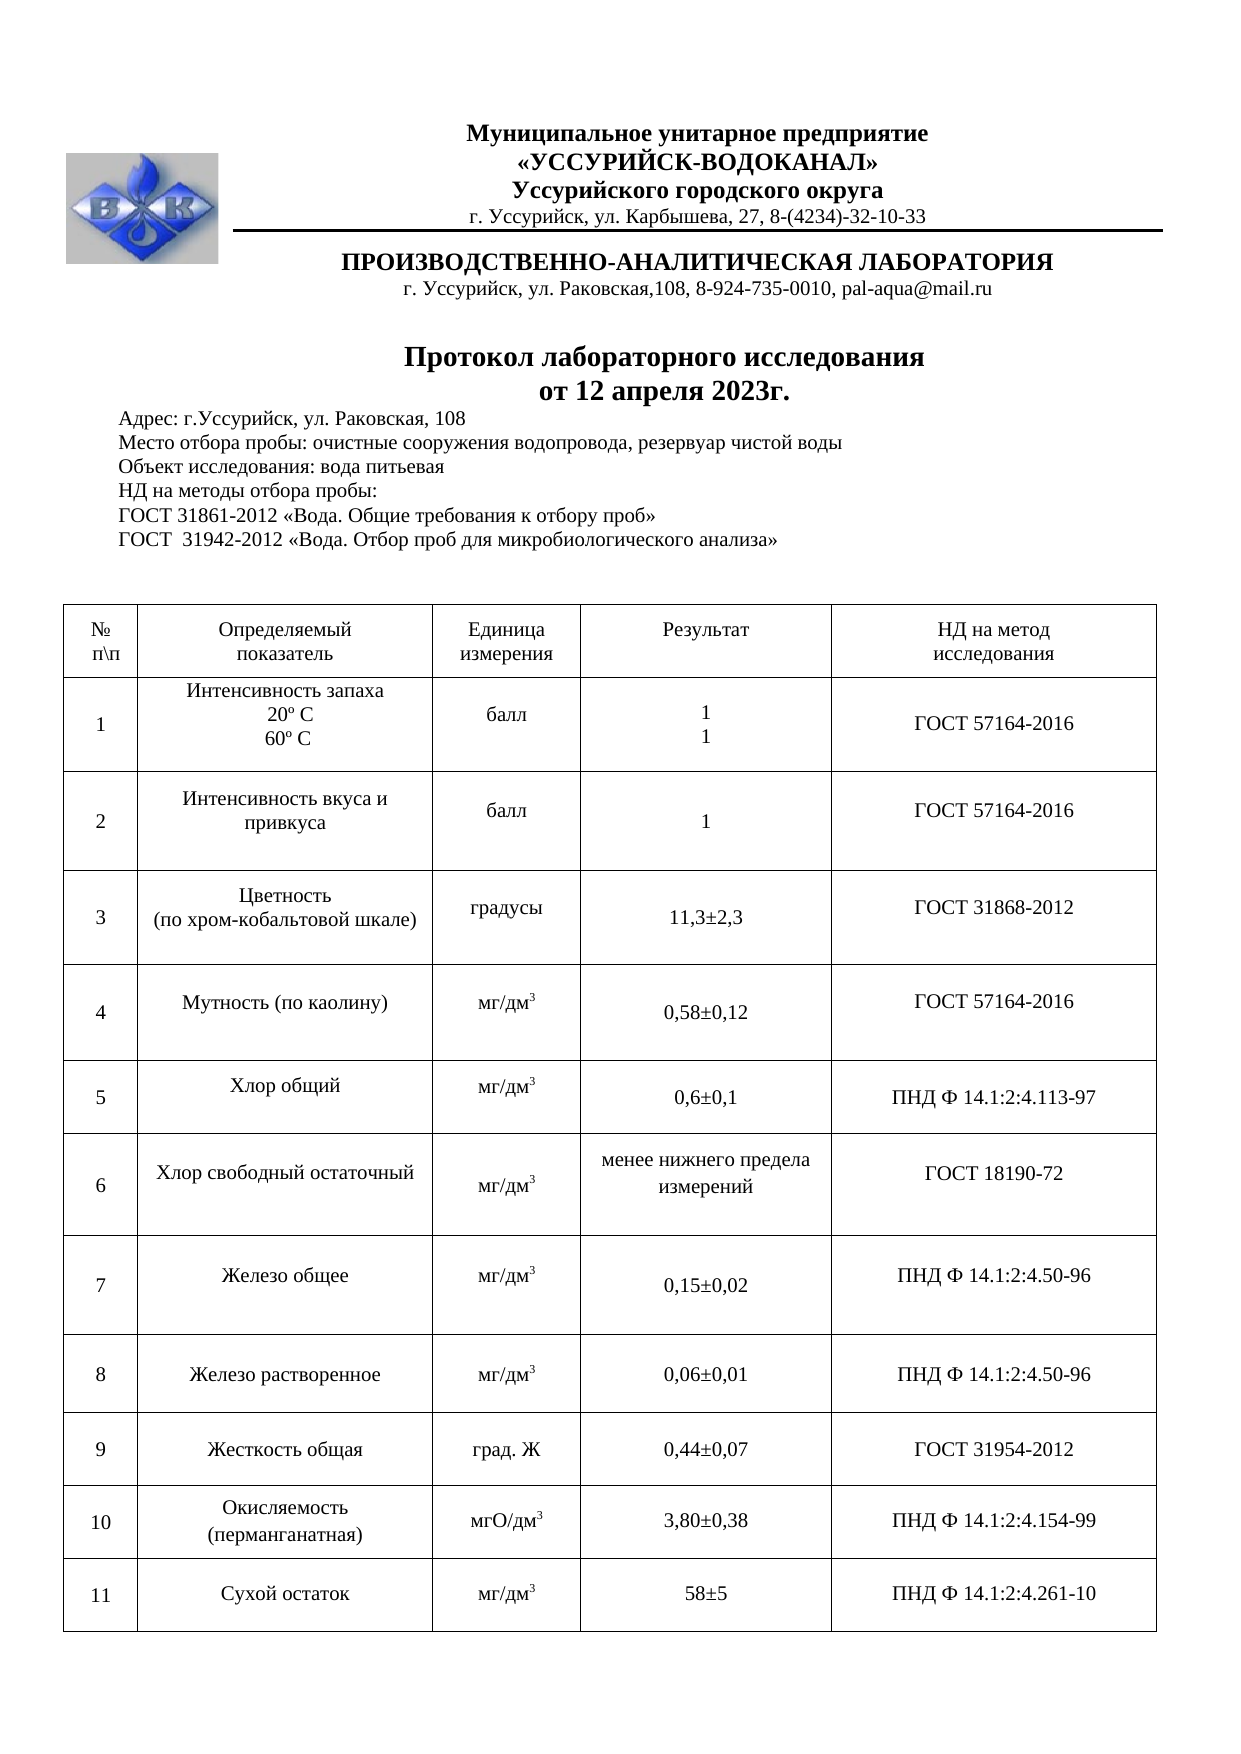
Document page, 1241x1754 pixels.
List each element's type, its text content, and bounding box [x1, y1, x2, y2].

table_cell ГОСТ 57164-2016 [832, 772, 1156, 869]
table_header Определяемый показатель [138, 605, 432, 677]
table_cell Интенсивность вкуса и привкуса [138, 772, 432, 869]
table_cell Хлор общий [138, 1061, 432, 1133]
table_cell ПНД Ф 14.1:2:4.50-96 [832, 1335, 1156, 1412]
table_cell мгО/дм3 [433, 1486, 580, 1558]
table_cell ГОСТ 57164-2016 [832, 678, 1156, 771]
table_cell ПРОИЗВОДСТВЕННО-АНАЛИТИЧЕСКАЯ ЛАБОРАТОРИЯ г. Уссурийск, ул. Раковская,108, 8-924-735-0010, pal-aqua@mail.ru [233, 232, 1163, 339]
table_cell ГОСТ 57164-2016 [832, 965, 1156, 1060]
text ГОСТ 31942-2012 «Вода. Отбор проб для микробиологического анализа» [118, 527, 1152, 551]
table_header Единица измерения [433, 605, 580, 677]
table_cell Окисляемость (перманганатная) [138, 1486, 432, 1558]
table_header НД на метод исследования [832, 605, 1156, 677]
table_cell 0,58±0,12 [581, 965, 831, 1060]
table_cell 7 [64, 1236, 137, 1334]
table_cell 3,80±0,38 [581, 1486, 831, 1558]
table_cell градусы [433, 871, 580, 963]
table_cell мг/дм3 [433, 1061, 580, 1133]
table_cell балл [433, 678, 580, 771]
table_cell 2 [64, 772, 137, 869]
table_cell Сухой остаток [138, 1559, 432, 1631]
table_cell мг/дм3 [433, 1559, 580, 1631]
table_cell ГОСТ 31954-2012 [832, 1413, 1156, 1485]
table_header Результат [581, 605, 831, 677]
table_cell ПНД Ф 14.1:2:4.113-97 [832, 1061, 1156, 1133]
text Место отбора пробы: очистные сооружения водопровода, резервуар чистой воды [118, 430, 1078, 454]
table_cell Железо общее [138, 1236, 432, 1334]
table_cell ГОСТ 18190-72 [832, 1134, 1156, 1235]
text Протокол лабораторного исследования [177, 339, 1152, 373]
table_cell град. Ж [433, 1413, 580, 1485]
table_cell Интенсивность запаха 20º С 60º С [138, 678, 432, 771]
table_cell 4 [64, 965, 137, 1060]
table_cell 6 [64, 1134, 137, 1235]
table_cell 1 [64, 678, 137, 771]
table_cell Железо растворенное [138, 1335, 432, 1412]
table_header Муниципальное унитарное предприятие «УССУРИЙСК-ВОДОКАНАЛ» Уссурийского городского округа г. Уссурийск, ул. Карбышева, 27, 8-(4234)-32-10-33 [233, 118, 1163, 228]
table_cell 0,6±0,1 [581, 1061, 831, 1133]
table_cell 5 [64, 1061, 137, 1133]
text НД на методы отбора пробы: [118, 478, 1078, 502]
table_cell мг/дм3 [433, 1335, 580, 1412]
table_cell 0,15±0,02 [581, 1236, 831, 1334]
table_cell менее нижнего предела измерений [581, 1134, 831, 1235]
table_cell ПНД Ф 14.1:2:4.154-99 [832, 1486, 1156, 1558]
table_cell мг/дм3 [433, 965, 580, 1060]
table_cell Жесткость общая [138, 1413, 432, 1485]
table_cell мг/дм3 [433, 1134, 580, 1235]
text ГОСТ 31861-2012 «Вода. Общие требования к отбору проб» [118, 502, 1152, 527]
table_cell 11,3±2,3 [581, 871, 831, 963]
table_header № п\п [64, 605, 137, 677]
table_cell Мутность (по каолину) [138, 965, 432, 1060]
table_cell ПНД Ф 14.1:2:4.261-10 [832, 1559, 1156, 1631]
text Адрес: г.Уссурийск, ул. Раковская, 108 [118, 406, 1078, 430]
table_cell 10 [64, 1486, 137, 1558]
table_cell мг/дм3 [433, 1236, 580, 1334]
table_cell 3 [64, 871, 137, 963]
table_cell 58±5 [581, 1559, 831, 1631]
table_cell 1 1 [581, 678, 831, 771]
text Объект исследования: вода питьевая [118, 454, 1078, 478]
table_cell 9 [64, 1413, 137, 1485]
table_cell 8 [64, 1335, 137, 1412]
table_header [55, 118, 232, 339]
table_cell Хлор свободный остаточный [138, 1134, 432, 1235]
text от 12 апреля 2023г. [177, 373, 1152, 406]
table_cell ПНД Ф 14.1:2:4.50-96 [832, 1236, 1156, 1334]
table_cell 0,06±0,01 [581, 1335, 831, 1412]
table_cell Цветность (по хром-кобальтовой шкале) [138, 871, 432, 963]
table_cell ГОСТ 31868-2012 [832, 871, 1156, 963]
table_cell 0,44±0,07 [581, 1413, 831, 1485]
table_cell балл [433, 772, 580, 869]
table_cell 11 [64, 1559, 137, 1631]
table_cell 1 [581, 772, 831, 869]
